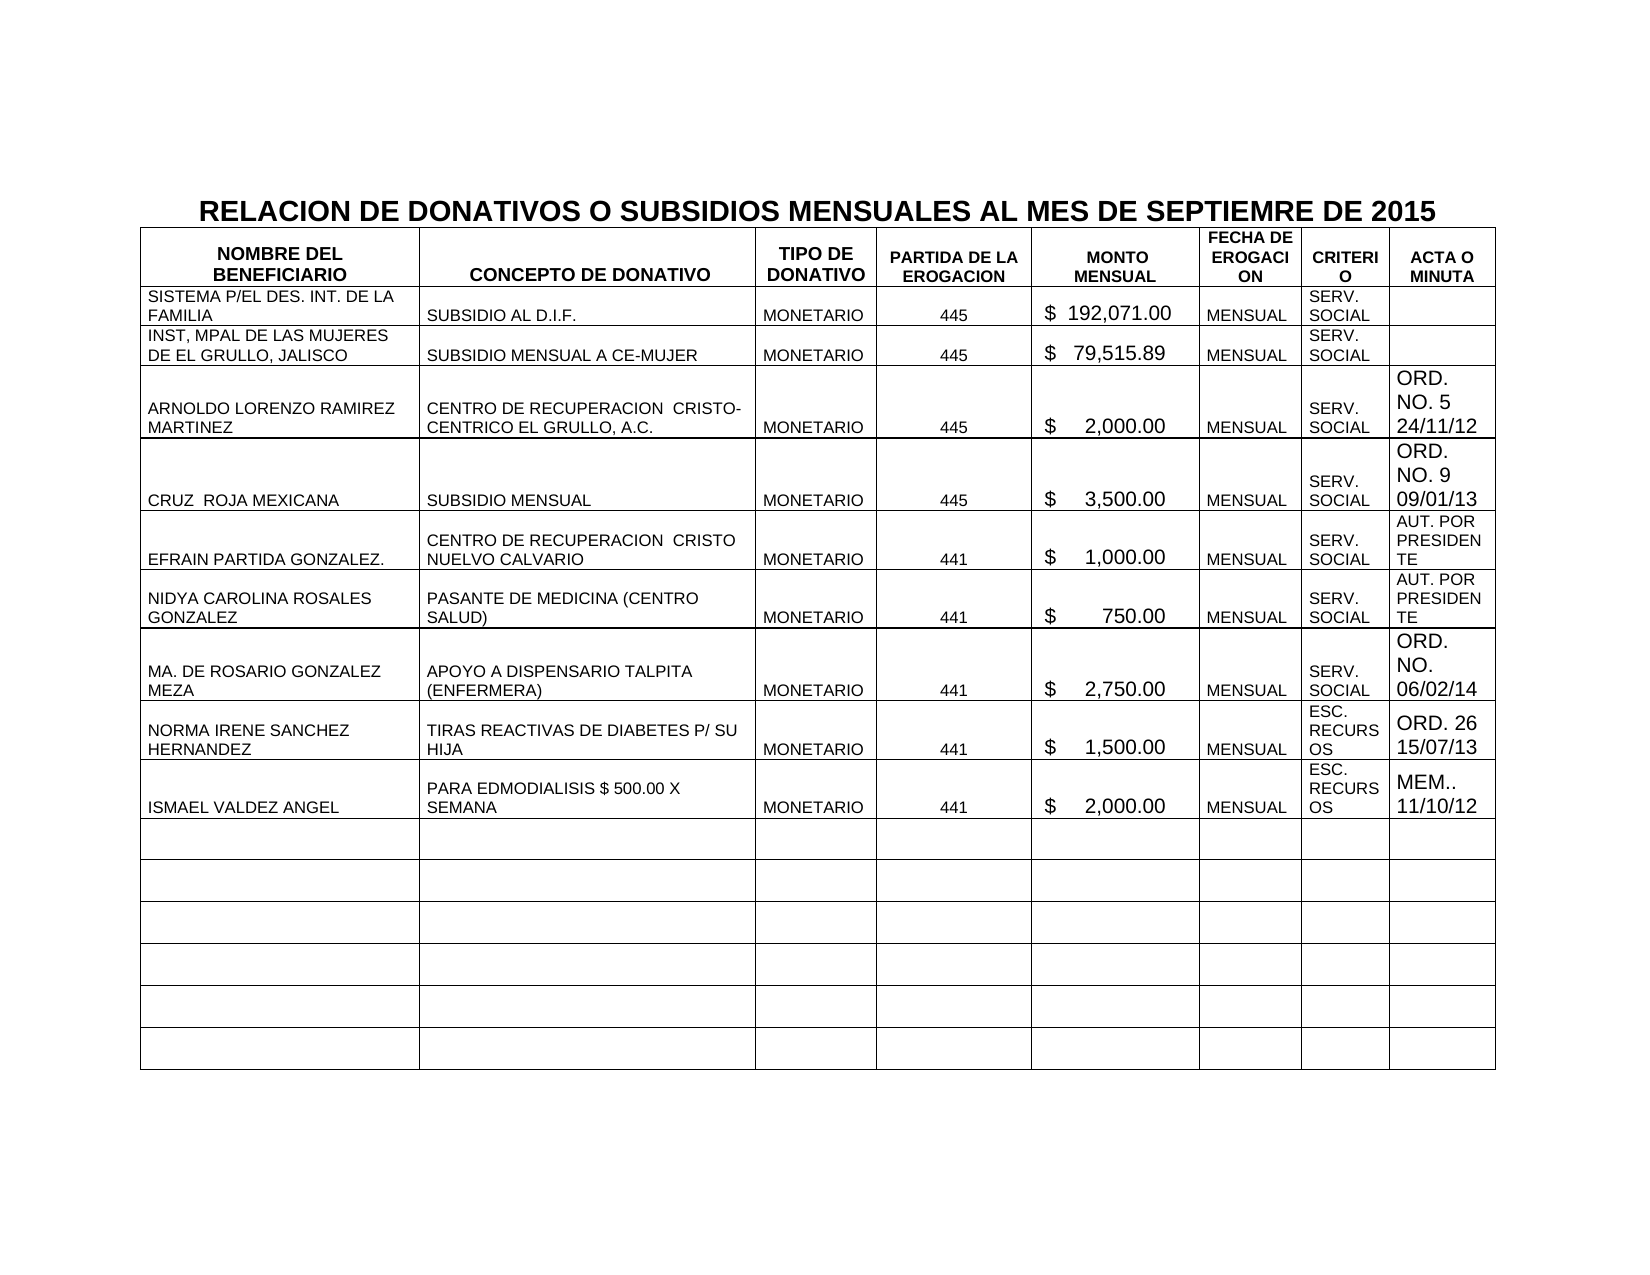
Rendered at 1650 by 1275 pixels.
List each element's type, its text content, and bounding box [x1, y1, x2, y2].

table_cell [1200, 902, 1301, 943]
table_cell PARA EDMODIALISIS $ 500.00 X SEMANA [420, 760, 755, 817]
table_cell [877, 986, 1031, 1027]
table_cell $ 1,000.00 [1032, 511, 1199, 569]
table_cell [1302, 944, 1389, 985]
table_cell SERV. SOCIAL [1302, 366, 1389, 437]
table_cell [756, 819, 876, 859]
table_cell SERV. SOCIAL [1302, 570, 1389, 627]
table_cell [141, 944, 419, 985]
table_cell 441 [877, 760, 1031, 817]
table_cell MENSUAL [1200, 287, 1301, 325]
table_cell [141, 902, 419, 943]
table_cell CRITERIO [1302, 228, 1389, 286]
table_cell ORD. NO. 06/02/14 [1390, 629, 1495, 700]
table_cell [756, 1028, 876, 1069]
table_cell MENSUAL [1200, 326, 1301, 364]
table_cell [1302, 986, 1389, 1027]
table_cell MA. DE ROSARIO GONZALEZ MEZA [141, 629, 419, 700]
table_cell [1390, 902, 1495, 943]
table_cell $ 3,500.00 [1032, 439, 1199, 510]
table_cell ORD. NO. 5 24/11/12 [1390, 366, 1495, 437]
table_cell MEM.. 11/10/12 [1390, 760, 1495, 817]
table_cell ISMAEL VALDEZ ANGEL [141, 760, 419, 817]
table_cell 441 [877, 511, 1031, 569]
table_cell $ 750.00 [1032, 570, 1199, 627]
table_cell MONETARIO [756, 287, 876, 325]
table_cell $ 2,000.00 [1032, 760, 1199, 817]
table_cell [141, 819, 419, 859]
table_cell [141, 1028, 419, 1069]
table_cell [756, 986, 876, 1027]
table_cell SUBSIDIO AL D.I.F. [420, 287, 755, 325]
table_cell MENSUAL [1200, 366, 1301, 437]
table_cell [420, 902, 755, 943]
table_cell MONETARIO [756, 570, 876, 627]
table_cell NIDYA CAROLINA ROSALES GONZALEZ [141, 570, 419, 627]
table_cell [1200, 819, 1301, 859]
table_cell [1200, 860, 1301, 901]
table_cell MONETARIO [756, 629, 876, 700]
table_cell AUT. POR PRESIDENTE [1390, 511, 1495, 569]
table_cell MONETARIO [756, 326, 876, 364]
table_cell [141, 860, 419, 901]
table_cell MENSUAL [1200, 629, 1301, 700]
table_cell FECHA DE EROGACION [1200, 228, 1301, 286]
table_cell EFRAIN PARTIDA GONZALEZ. [141, 511, 419, 569]
table_cell [1390, 944, 1495, 985]
table_cell [420, 860, 755, 901]
table_cell NORMA IRENE SANCHEZ HERNANDEZ [141, 701, 419, 759]
table_cell [1302, 1028, 1389, 1069]
table_cell [1390, 326, 1495, 364]
table_cell 441 [877, 629, 1031, 700]
table_cell [877, 902, 1031, 943]
table_cell [1032, 986, 1199, 1027]
table_cell ESC. RECURSOS [1302, 701, 1389, 759]
table_cell MENSUAL [1200, 439, 1301, 510]
table_cell [1032, 902, 1199, 943]
table_cell SERV. SOCIAL [1302, 511, 1389, 569]
table_cell SUBSIDIO MENSUAL [420, 439, 755, 510]
table_cell [1390, 986, 1495, 1027]
table_cell [877, 860, 1031, 901]
table_cell [756, 944, 876, 985]
table_cell MONETARIO [756, 439, 876, 510]
table_cell SERV. SOCIAL [1302, 326, 1389, 364]
table_cell 445 [877, 366, 1031, 437]
table_cell SERV. SOCIAL [1302, 629, 1389, 700]
table_cell MONETARIO [756, 760, 876, 817]
table_cell 445 [877, 326, 1031, 364]
table_cell PASANTE DE MEDICINA (CENTRO SALUD) [420, 570, 755, 627]
table_cell SUBSIDIO MENSUAL A CE-MUJER [420, 326, 755, 364]
table_cell APOYO A DISPENSARIO TALPITA (ENFERMERA) [420, 629, 755, 700]
table_cell [420, 986, 755, 1027]
table_cell 441 [877, 570, 1031, 627]
table_cell ESC. RECURSOS [1302, 760, 1389, 817]
table_cell SISTEMA P/EL DES. INT. DE LA FAMILIA [141, 287, 419, 325]
table_cell MONTO MENSUAL [1032, 228, 1199, 286]
table_cell MONETARIO [756, 701, 876, 759]
table_cell MENSUAL [1200, 760, 1301, 817]
table_cell [1032, 819, 1199, 859]
table_cell $ 1,500.00 [1032, 701, 1199, 759]
table_cell MONETARIO [756, 511, 876, 569]
table_cell $ 192,071.00 [1032, 287, 1199, 325]
table_cell 441 [877, 701, 1031, 759]
table_cell [1390, 860, 1495, 901]
table_cell AUT. POR PRESIDENTE [1390, 570, 1495, 627]
table_cell MONETARIO [756, 366, 876, 437]
table_cell ARNOLDO LORENZO RAMIREZ MARTINEZ [141, 366, 419, 437]
table_cell CENTRO DE RECUPERACION CRISTO NUELVO CALVARIO [420, 511, 755, 569]
table_cell TIPO DE DONATIVO [756, 228, 876, 286]
table_cell ACTA O MINUTA [1390, 228, 1495, 286]
table_cell CONCEPTO DE DONATIVO [420, 228, 755, 286]
table_cell SERV. SOCIAL [1302, 439, 1389, 510]
table_cell $ 2,000.00 [1032, 366, 1199, 437]
table_cell [1200, 944, 1301, 985]
table_cell [756, 860, 876, 901]
table_cell [877, 1028, 1031, 1069]
table_cell [1390, 819, 1495, 859]
table_cell [1302, 902, 1389, 943]
table_cell [877, 944, 1031, 985]
table_cell [1032, 860, 1199, 901]
table_cell MENSUAL [1200, 701, 1301, 759]
table_cell [1032, 944, 1199, 985]
table_cell 445 [877, 439, 1031, 510]
table_cell [1200, 1028, 1301, 1069]
table_cell CRUZ ROJA MEXICANA [141, 439, 419, 510]
table_cell NOMBRE DEL BENEFICIARIO [141, 228, 419, 286]
table_cell $ 79,515.89 [1032, 326, 1199, 364]
table_cell ORD. NO. 9 09/01/13 [1390, 439, 1495, 510]
table_cell [1302, 819, 1389, 859]
table_header RELACION DE DONATIVOS O SUBSIDIOS MENSUALES AL MES DE SEPTIEMRE DE 2015 [140, 177, 1495, 227]
table_cell [877, 819, 1031, 859]
table_cell [1032, 1028, 1199, 1069]
table_cell [420, 819, 755, 859]
table_cell [141, 986, 419, 1027]
table_cell [1302, 860, 1389, 901]
table_cell [1200, 986, 1301, 1027]
table_cell $ 2,750.00 [1032, 629, 1199, 700]
table_cell [756, 902, 876, 943]
table_cell CENTRO DE RECUPERACION CRISTO-CENTRICO EL GRULLO, A.C. [420, 366, 755, 437]
table_cell SERV. SOCIAL [1302, 287, 1389, 325]
table_cell 445 [877, 287, 1031, 325]
table_cell MENSUAL [1200, 511, 1301, 569]
table_cell ORD. 26 15/07/13 [1390, 701, 1495, 759]
table_cell INST, MPAL DE LAS MUJERES DE EL GRULLO, JALISCO [141, 326, 419, 364]
table_cell [1390, 287, 1495, 325]
table_cell TIRAS REACTIVAS DE DIABETES P/ SU HIJA [420, 701, 755, 759]
table_cell PARTIDA DE LA EROGACION [877, 228, 1031, 286]
table_cell MENSUAL [1200, 570, 1301, 627]
table_cell [420, 1028, 755, 1069]
table_cell [1390, 1028, 1495, 1069]
table_cell [420, 944, 755, 985]
